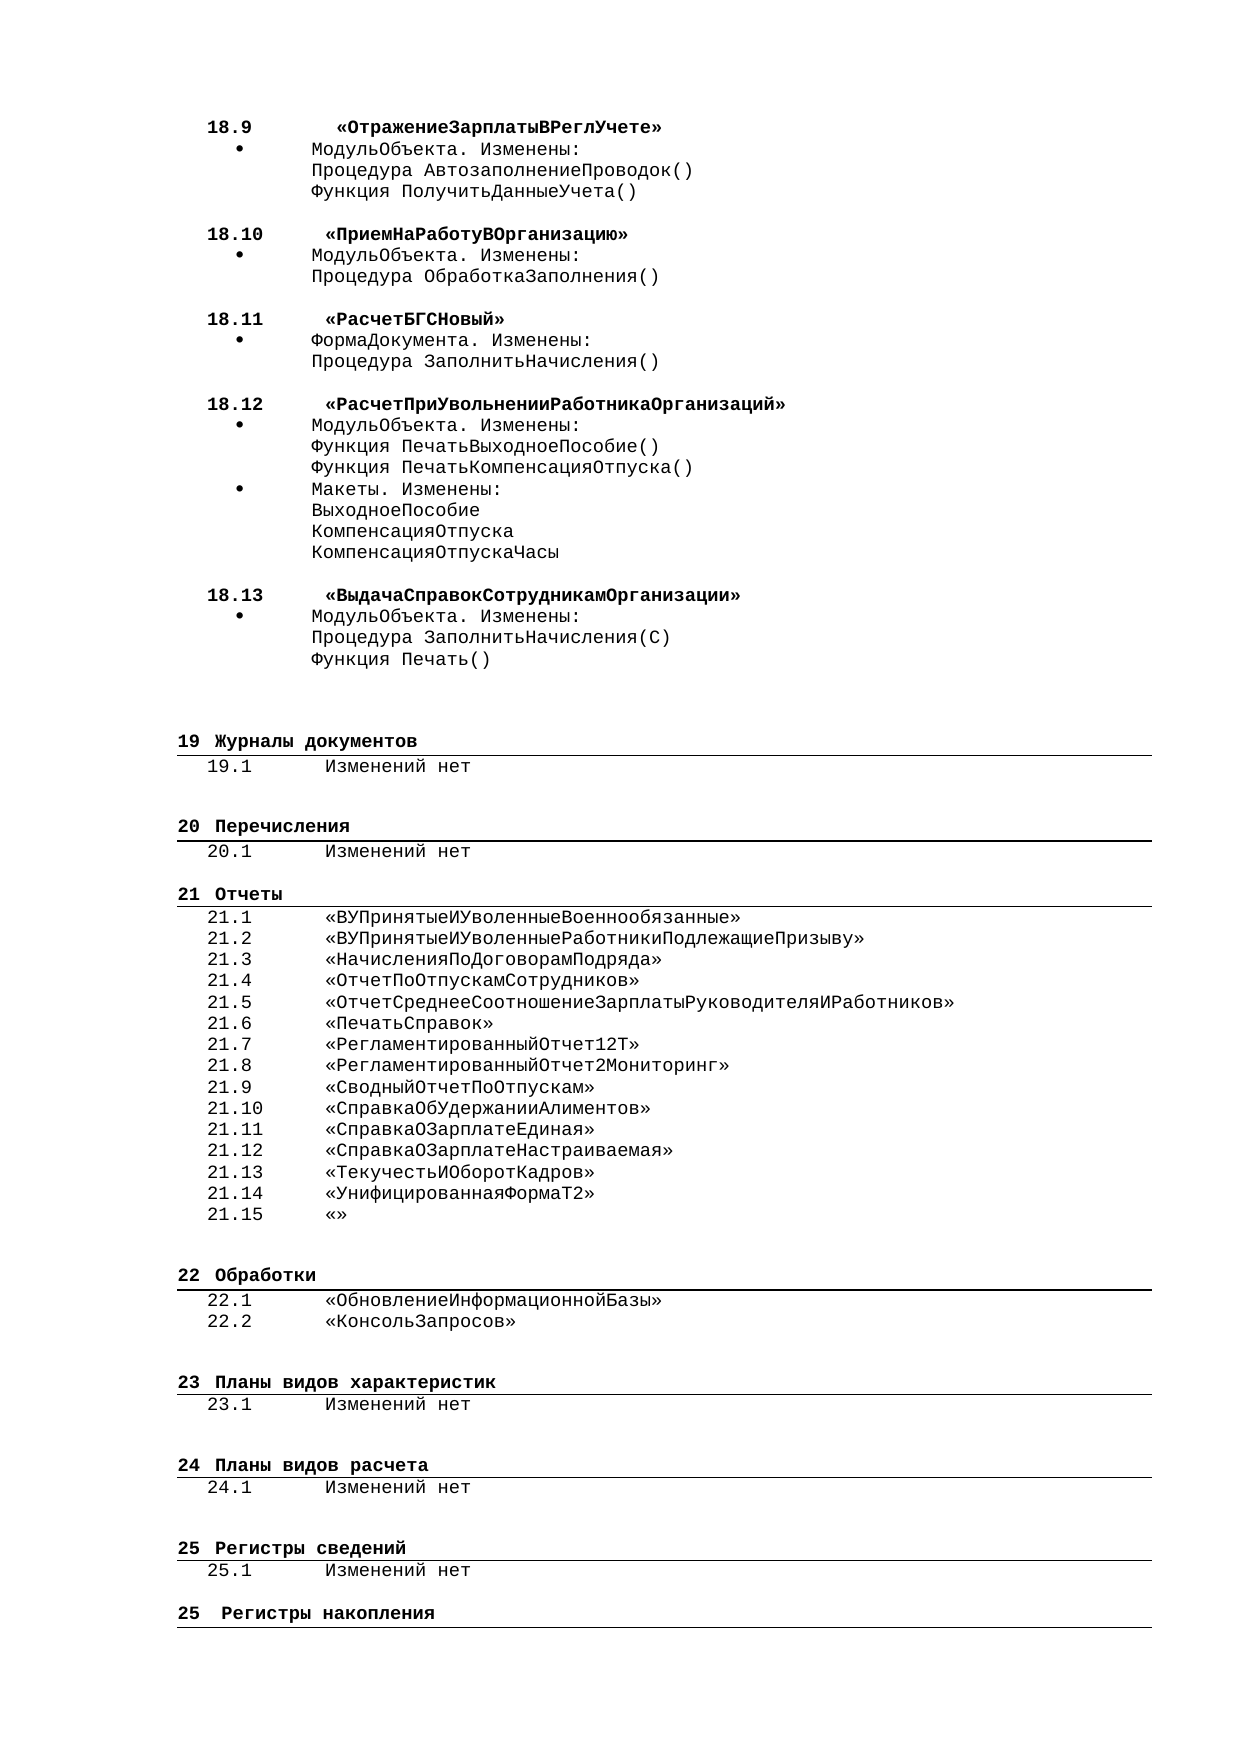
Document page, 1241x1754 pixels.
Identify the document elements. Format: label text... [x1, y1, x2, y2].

list «ВУПринятыеИУволенныеРаботникиПодлежащиеПризыву» [207, 929, 1152, 950]
list Обработки [177, 1266, 1152, 1289]
list «ОтчетПоОтпускамСотрудников» [207, 971, 1152, 992]
list «ОтчетСреднееСоотношениеЗарплатыРуководителяИРаботников» [207, 992, 1152, 1014]
list Журналы документов [177, 731, 1152, 755]
list Перечисления [177, 817, 1152, 840]
list «ТекучестьИОборотКадров» [207, 1162, 1152, 1184]
list Отчеты [177, 884, 1152, 906]
list Изменений нет [207, 842, 1152, 863]
list МодульОбъекта. Изменены: [236, 607, 1152, 628]
list «ПриемНаРаботуВОрганизацию» [207, 224, 1152, 246]
list МодульОбъекта. Изменены: [236, 246, 1152, 267]
list Макеты. Изменены: [236, 479, 1152, 501]
text Процедура ЗаполнитьНачисления() [238, 352, 1152, 373]
list Изменений нет [207, 1478, 1152, 1499]
text Процедура ОбработкаЗаполнения() [311, 267, 1152, 288]
text КомпенсацияОтпускаЧасы [311, 543, 1152, 564]
list «ПечатьСправок» [207, 1014, 1152, 1035]
text Функция Печать() [311, 649, 1152, 671]
list МодульОбъекта. Изменены: [236, 416, 1152, 437]
list «ОтражениеЗарплатыВРеглУчете» [207, 118, 1152, 139]
list «ОбновлениеИнформационнойБазы» [207, 1291, 1152, 1312]
text КомпенсацияОтпуска [311, 522, 1152, 543]
list «СводныйОтчетПоОтпускам» [207, 1077, 1152, 1099]
text Функция ПолучитьДанныеУчета() [311, 182, 1152, 203]
list «РасчетБГСНовый» [207, 309, 1152, 331]
list «РасчетПриУвольненииРаботникаОрганизаций» [207, 394, 1152, 416]
list МодульОбъекта. Изменены: [236, 139, 1152, 161]
list Регистры накопления [177, 1604, 1152, 1627]
list «» [207, 1205, 1152, 1226]
text ВыходноеПособие [311, 501, 1152, 522]
list «НачисленияПоДоговорамПодряда» [207, 950, 1152, 971]
list Планы видов характеристик [177, 1373, 1152, 1394]
list «РегламентированныйОтчет2Мониторинг» [207, 1056, 1152, 1077]
list «РегламентированныйОтчет12Т» [207, 1035, 1152, 1056]
list «ВУПринятыеИУволенныеВоеннообязанные» [207, 907, 1152, 929]
list «СправкаОбУдержанииАлиментов» [207, 1099, 1152, 1120]
list ФормаДокумента. Изменены: [236, 331, 1152, 352]
text Процедура АвтозаполнениеПроводок() [311, 161, 1152, 182]
list Изменений нет [207, 1395, 1152, 1416]
text Функция ПечатьКомпенсацияОтпуска() [238, 458, 1152, 479]
list «КонсольЗапросов» [207, 1312, 1152, 1333]
text Процедура ЗаполнитьНачисления(С) [311, 628, 1152, 649]
text Функция ПечатьВыходноеПособие() [238, 437, 1152, 458]
list Регистры сведений [177, 1539, 1152, 1560]
list Изменений нет [207, 756, 1152, 778]
list «СправкаОЗарплатеЕдиная» [207, 1120, 1152, 1141]
list Планы видов расчета [177, 1456, 1152, 1477]
list «СправкаОЗарплатеНастраиваемая» [207, 1141, 1152, 1162]
list Изменений нет [207, 1561, 1152, 1582]
list «УнифицированнаяФормаТ2» [207, 1184, 1152, 1205]
list «ВыдачаСправокСотрудникамОрганизации» [207, 586, 1152, 607]
